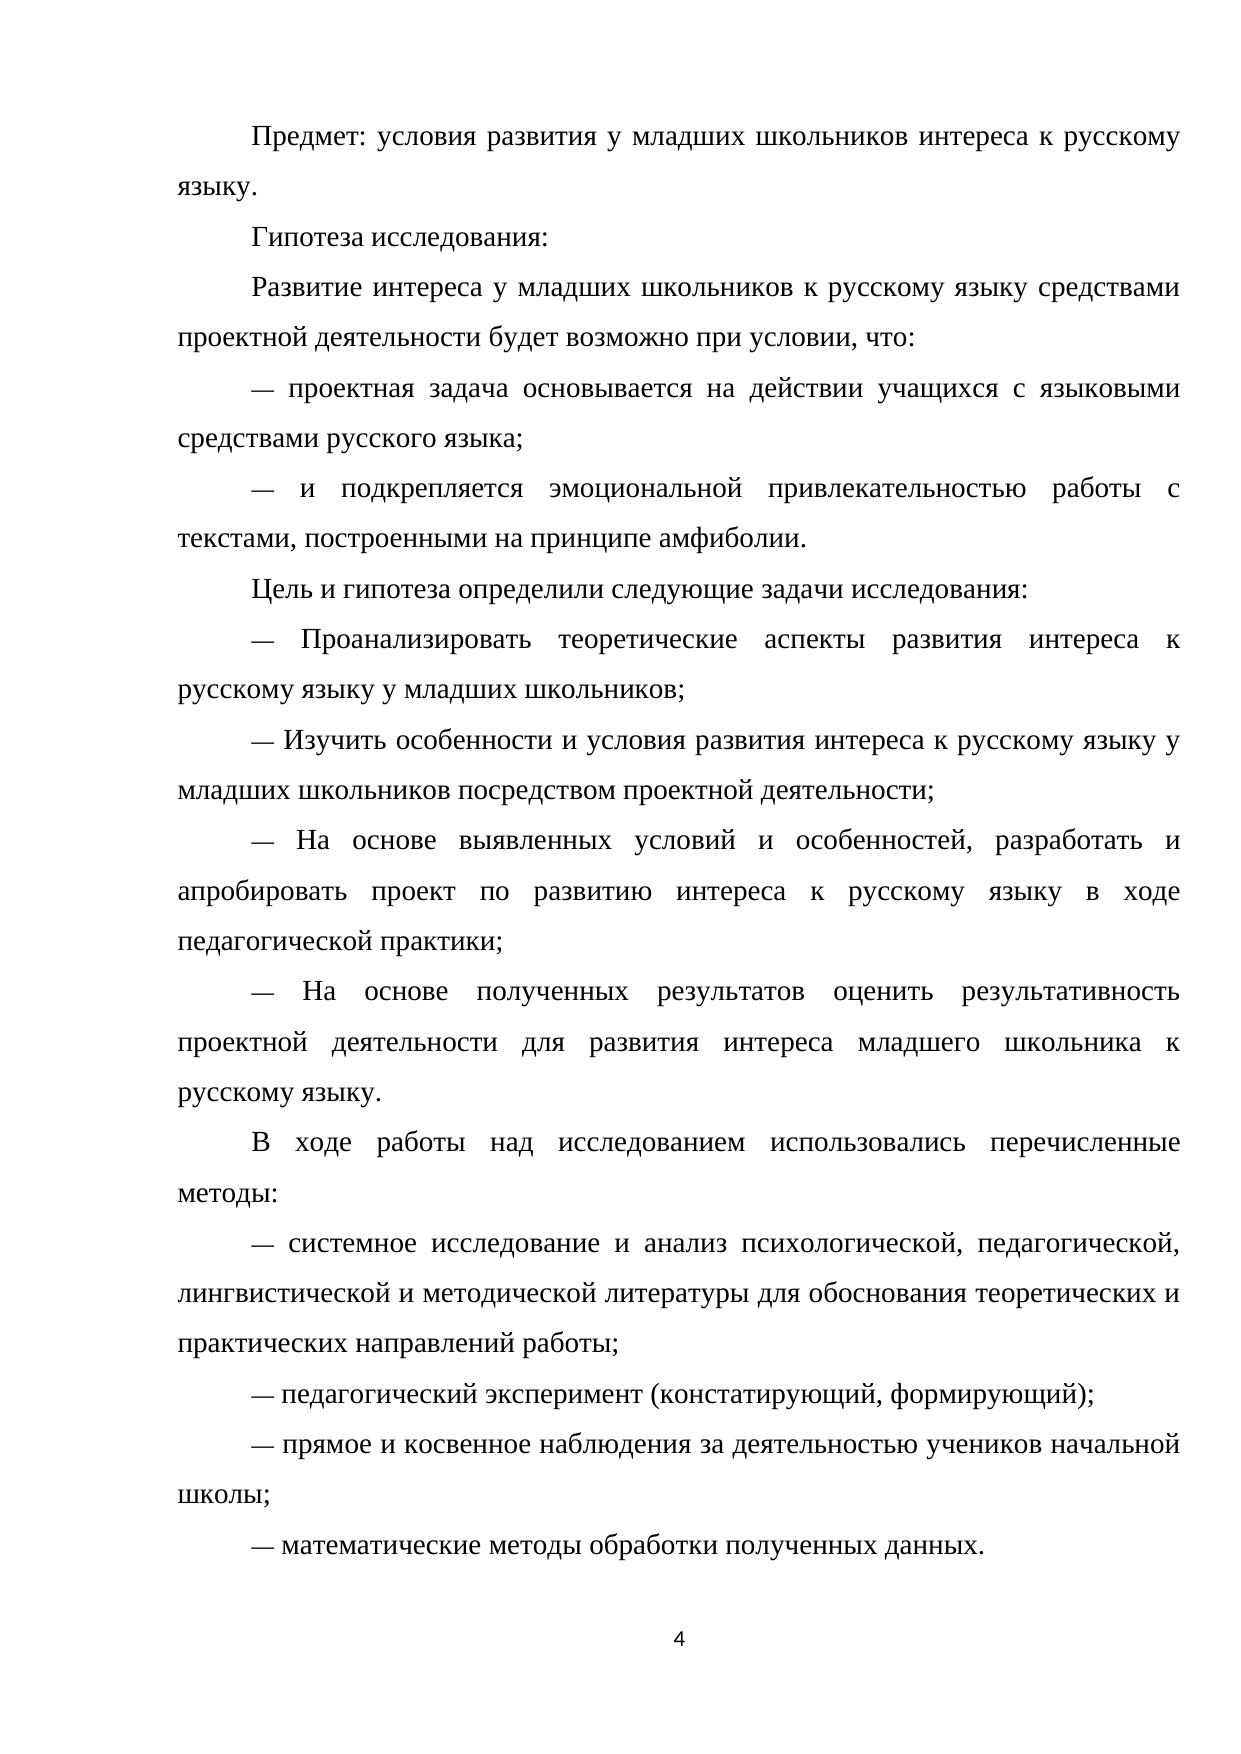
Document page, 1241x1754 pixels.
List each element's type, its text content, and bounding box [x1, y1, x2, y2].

text — Проанализировать теоретические аспекты развития интереса к русскому языку у младших школьников; [177, 621, 1181, 705]
text — математические методы обработки полученных данных. [177, 1527, 1181, 1560]
text Цель и гипотеза определили следующие задачи исследования: [177, 571, 1181, 604]
text Гипотеза исследования: [177, 219, 1181, 252]
text — и подкрепляется эмоциональной привлекательностью работы с текстами, построенными на принципе амфиболии. [177, 470, 1181, 554]
text Предмет: условия развития у младших школьников интереса к русскому языку. [177, 118, 1181, 202]
text — педагогический эксперимент (констатирующий, формирующий); [177, 1376, 1181, 1409]
text — На основе полученных результатов оценить результативность проектной деятельности для развития интереса младшего школьника к русскому языку. [177, 973, 1181, 1108]
text Развитие интереса у младших школьников к русскому языку средствами проектной деятельности будет возможно при условии, что: [177, 269, 1181, 353]
text В ходе работы над исследованием использовались перечисленные методы: [177, 1124, 1181, 1208]
text — системное исследование и анализ психологической, педагогической, лингвистической и методической литературы для обоснования теоретических и практических направлений работы; [177, 1225, 1181, 1359]
text — проектная задача основывается на действии учащихся с языковыми средствами русского языка; [177, 370, 1181, 453]
text — На основе выявленных условий и особенностей, разработать и апробировать проект по развитию интереса к русскому языку в ходе педагогической практики; [177, 822, 1181, 957]
text — прямое и косвенное наблюдения за деятельностью учеников начальной школы; [177, 1426, 1181, 1510]
text — Изучить особенности и условия развития интереса к русскому языку у младших школьников посредством проектной деятельности; [177, 722, 1181, 806]
